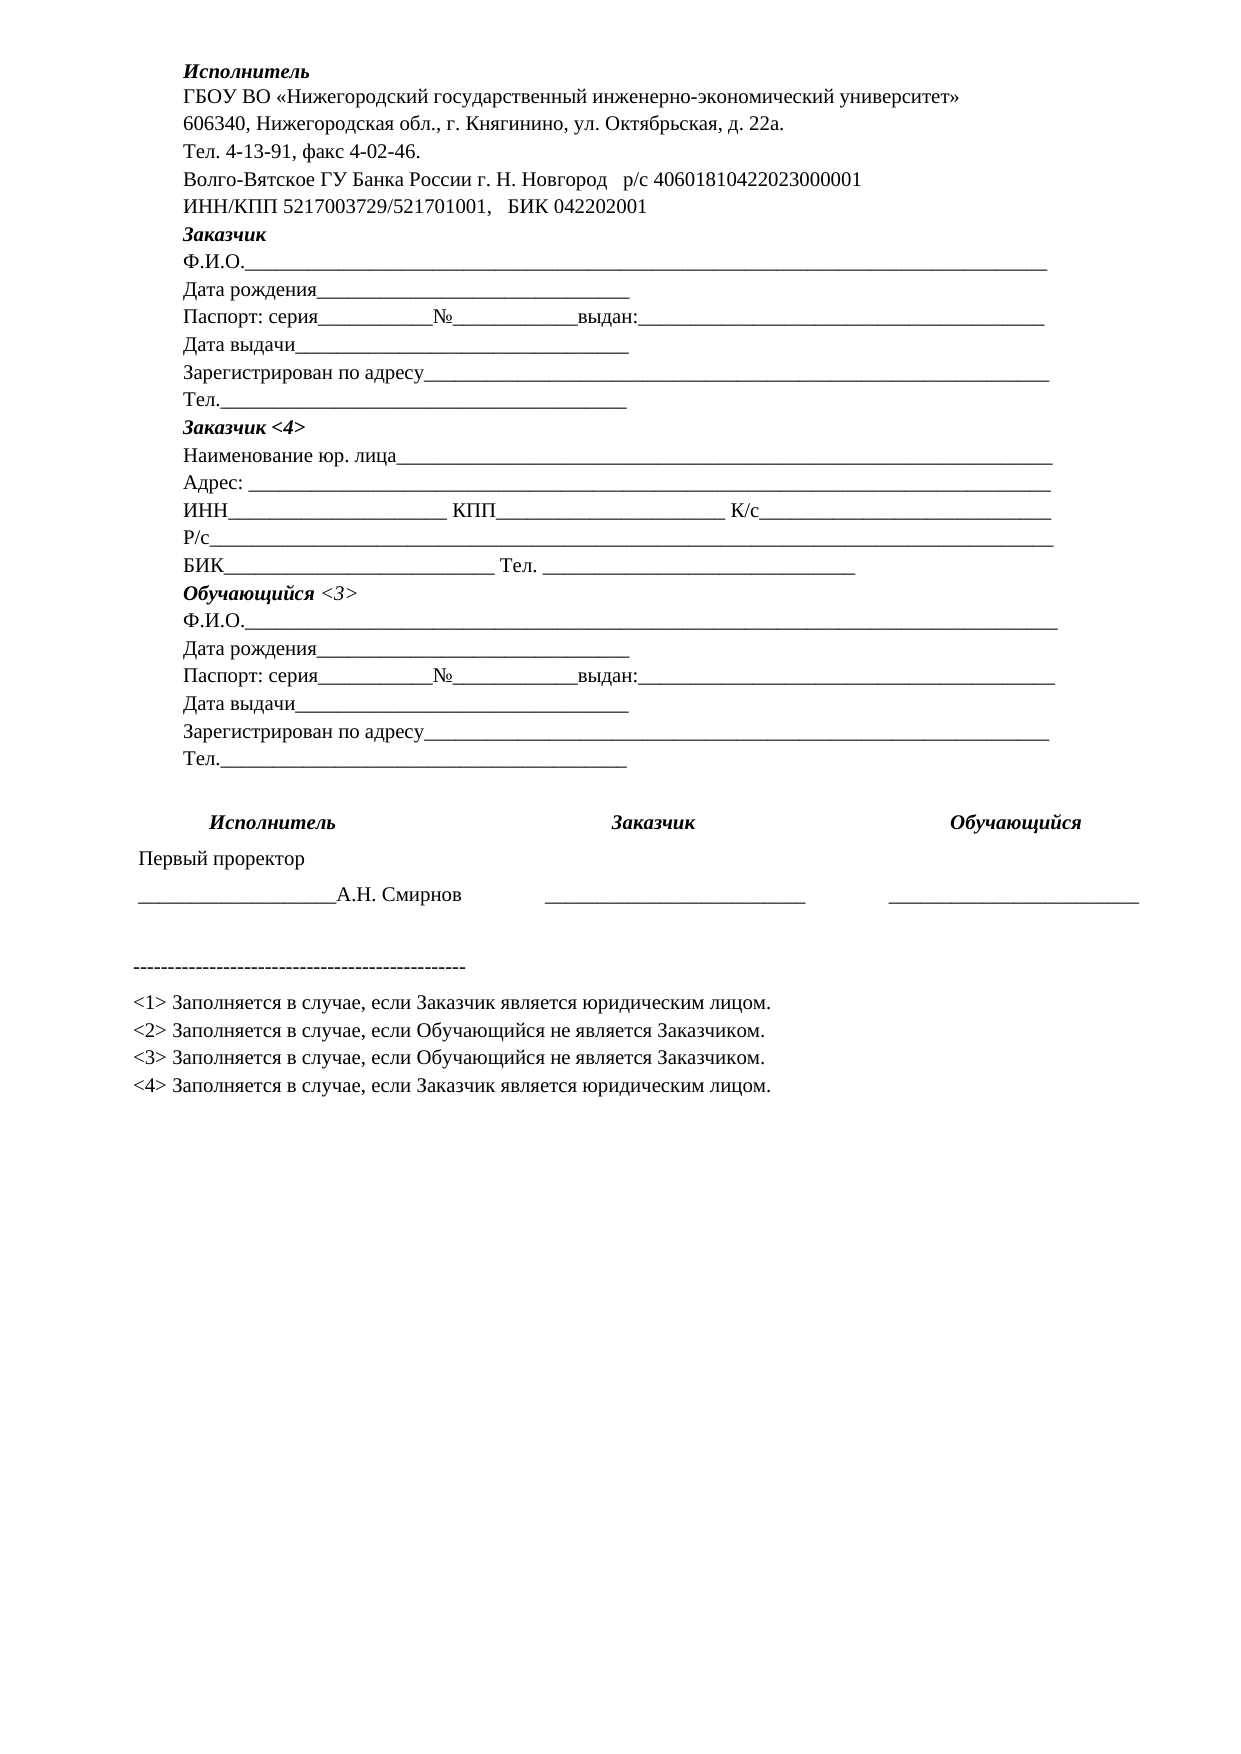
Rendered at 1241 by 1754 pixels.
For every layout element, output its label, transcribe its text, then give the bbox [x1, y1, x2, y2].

text <1> Заполняется в случае, если Заказчик является юридическим лицом. [133, 990, 1181, 1014]
text Дата рождения______________________________ [133, 277, 1181, 301]
text ИНН/КПП 5217003729/521701001, БИК 042202001 [133, 194, 1181, 218]
text ИНН_____________________ КПП______________________ К/с____________________________ [133, 498, 1181, 522]
text Паспорт: серия___________№____________выдан:________________________________________ [133, 663, 1181, 687]
text Ф.И.О.______________________________________________________________________________ [133, 608, 1181, 632]
text Дата рождения______________________________ [133, 636, 1181, 660]
text Тел._______________________________________ [133, 746, 1181, 770]
text Тел._______________________________________ [133, 387, 1181, 411]
text БИК__________________________ Тел. ______________________________ [133, 553, 1181, 577]
text Ф.И.О._____________________________________________________________________________ [133, 249, 1181, 273]
text 606340, Нижегородская обл., г. Княгинино, ул. Октябрьская, д. 22а. [133, 111, 1181, 135]
text Адрес: _____________________________________________________________________________ [133, 470, 1181, 494]
text Дата выдачи________________________________ [133, 691, 1181, 715]
text Исполнитель [133, 59, 1181, 84]
text <2> Заполняется в случае, если Обучающийся не является Заказчиком. [133, 1018, 1181, 1042]
text <3> Заполняется в случае, если Обучающийся не является Заказчиком. [133, 1045, 1181, 1069]
text Обучающийся <3> [133, 581, 1181, 604]
text ------------------------------------------------ [133, 954, 1181, 978]
text Дата выдачи________________________________ [133, 332, 1181, 356]
text ГБОУ ВО «Нижегородский государственный инженерно-экономический университет» [133, 84, 1181, 108]
text Заказчик <4> [133, 415, 1181, 439]
text Р/с_________________________________________________________________________________ [133, 525, 1181, 549]
text Зарегистрирован по адресу____________________________________________________________ [133, 360, 1181, 384]
text Заказчик [133, 222, 1181, 246]
text Тел. 4-13-91, факс 4-02-46. [133, 139, 1181, 163]
text Зарегистрирован по адресу____________________________________________________________ [133, 718, 1181, 743]
text Паспорт: серия___________№____________выдан:_______________________________________ [133, 304, 1181, 328]
text ___________________А.Н. Смирнов _________________________ ________________________ [133, 882, 1181, 906]
text <4> Заполняется в случае, если Заказчик является юридическим лицом. [133, 1073, 1181, 1097]
text Первый проректор [133, 846, 1181, 870]
text Наименование юр. лица_______________________________________________________________ [133, 442, 1181, 467]
text Исполнитель Заказчик Обучающийся [133, 810, 1181, 834]
text Волго-Вятское ГУ Банка России г. Н. Новгород р/с 40601810422023000001 [133, 166, 1181, 191]
